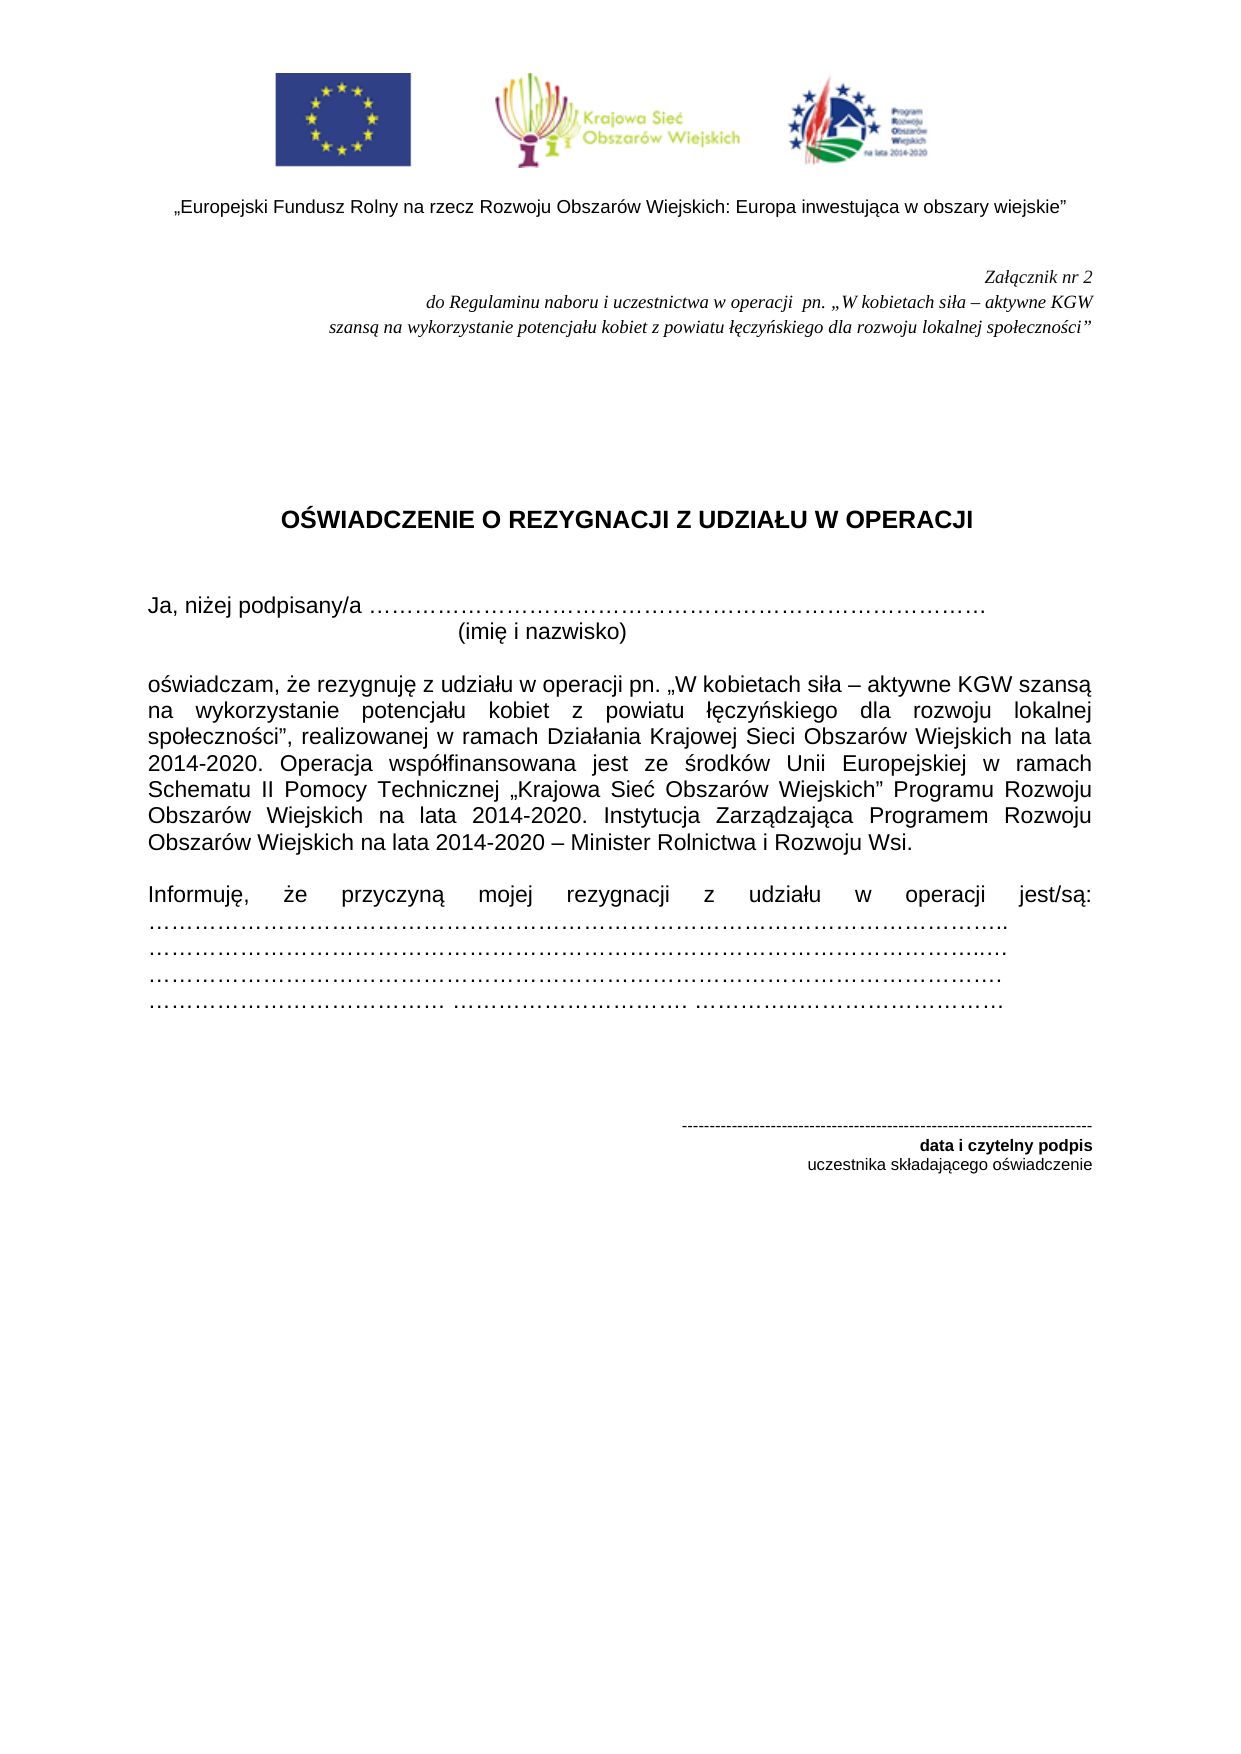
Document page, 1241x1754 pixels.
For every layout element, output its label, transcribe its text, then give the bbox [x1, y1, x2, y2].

text uczestnika składającego oświadczenie [148, 1154, 1093, 1174]
text OŚWIADCZENIE O REZYGNACJI Z UDZIAŁU W OPERACJI [281, 505, 1093, 534]
text szansą na wykorzystanie potencjału kobiet z powiatu łęczyńskiego dla rozwoju lokalnej społeczności” [148, 316, 1093, 337]
text (imię i nazwisko) [458, 618, 1093, 644]
text Załącznik nr 2 [148, 266, 1093, 287]
text Ja, niżej podpisany/a ……………………………………………………………………… [148, 592, 1093, 618]
text oświadczam, że rezygnuję z udziału w operacji pn. „W kobietach siła – aktywne KGW szansą na wykorzystanie potencjału kobiet z powiatu łęczyńskiego dla rozwoju lokalnej społeczności”, realizowanej w ramach Działania Krajowej Sieci Obszarów Wiejskich na lata 2014-2020. Operacja współfinansowana jest ze środków Unii Europejskiej w ramach Schematu II Pomocy Technicznej „Krajowa Sieć Obszarów Wiejskich” Programu Rozwoju Obszarów Wiejskich na lata 2014-2020. Instytucja Zarządzająca Programem Rozwoju Obszarów Wiejskich na lata 2014-2020 – Minister Rolnictwa i Rozwoju Wsi. [148, 671, 1093, 855]
text data i czytelny podpis [148, 1135, 1093, 1154]
text ………………………………… …………………………. …………..……………………… [148, 987, 1093, 1013]
text Informuję, że przyczyną mojej rezygnacji z udziału w operacji jest/są: ………………………………………………………………………………………………….. ………………………………………………………………………………………………..… …………………………………………………………………………………………………. [148, 881, 1093, 987]
picture [275, 73, 965, 168]
text -------------------------------------------------------------------------- [148, 1116, 1093, 1135]
text do Regulaminu naboru i uczestnictwa w operacji pn. „W kobietach siła – aktywne KGW [148, 291, 1093, 312]
